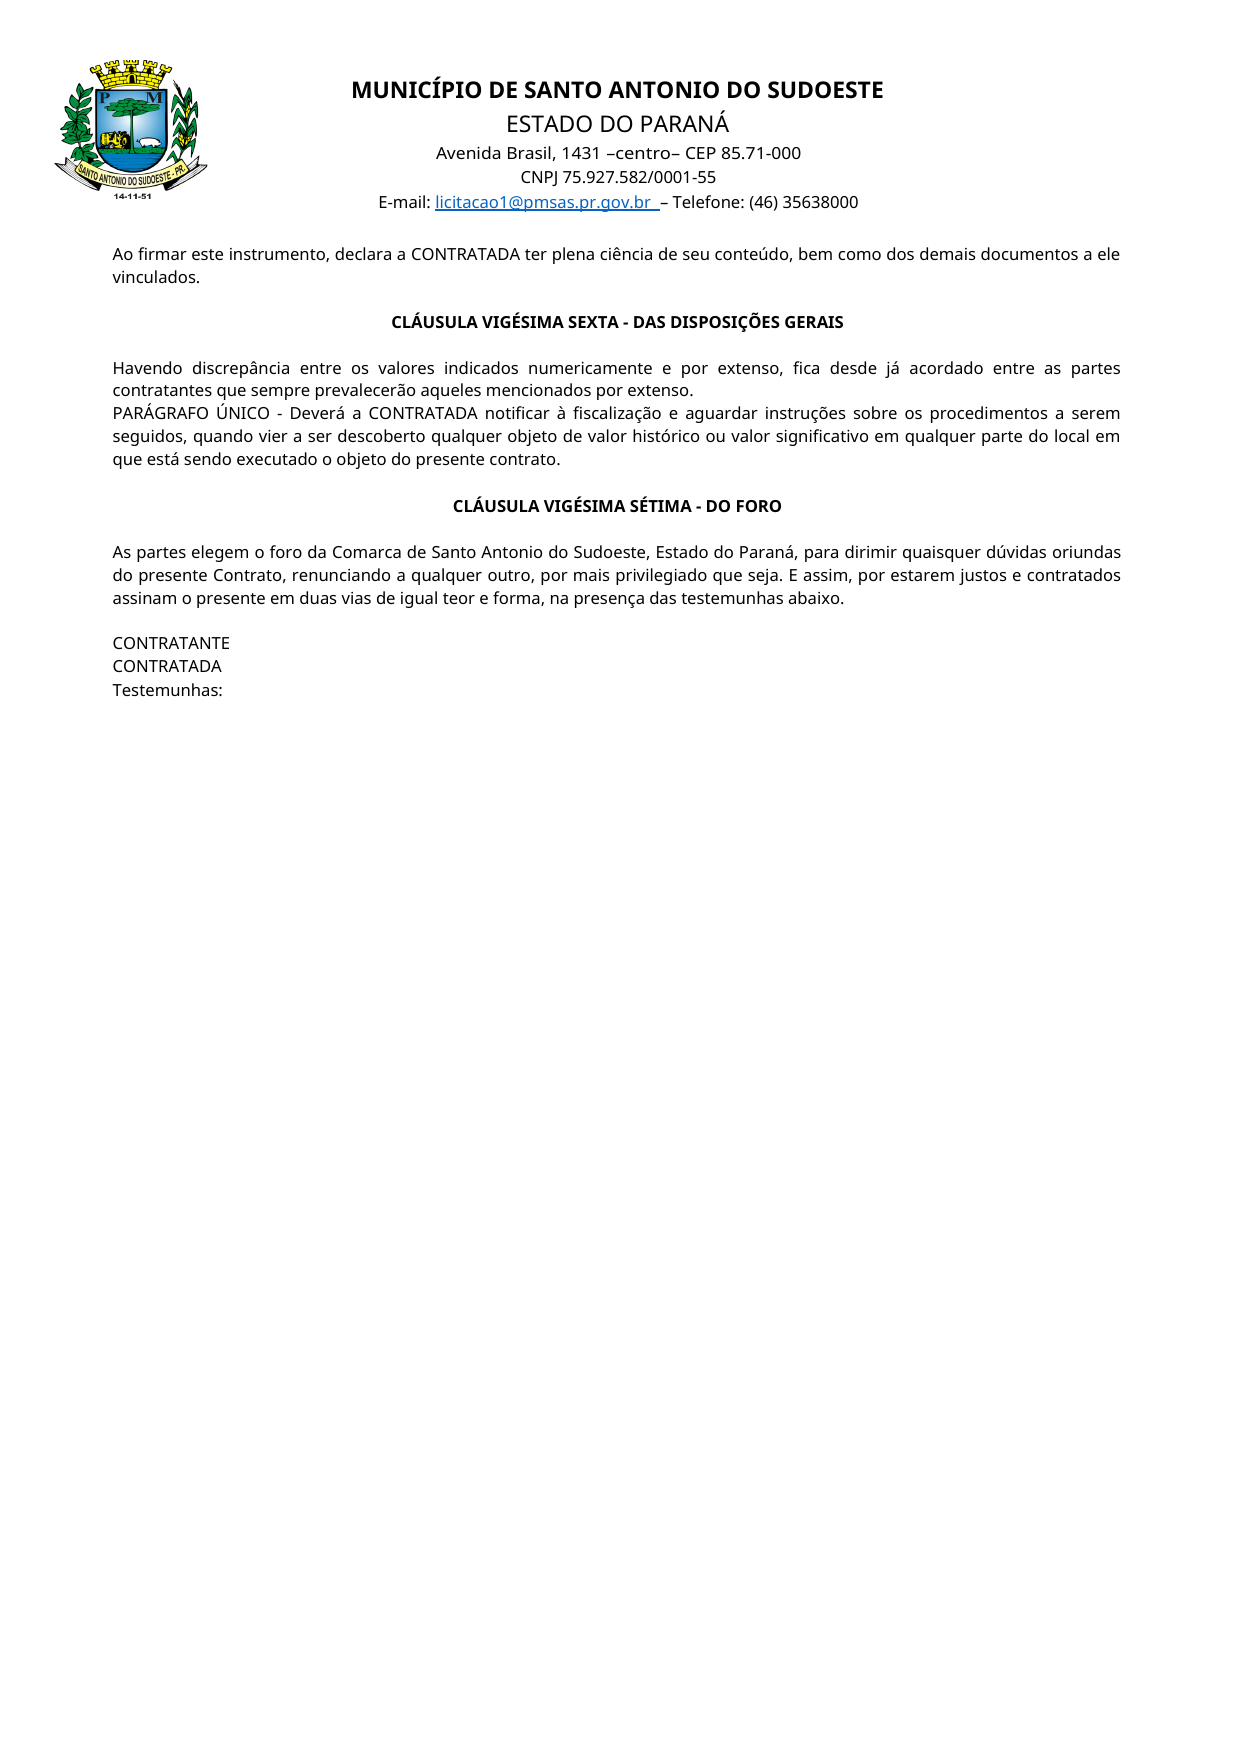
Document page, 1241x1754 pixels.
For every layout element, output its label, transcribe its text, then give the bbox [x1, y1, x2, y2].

picture [54, 60, 208, 199]
text CLÁUSULA VIGÉSIMA SEXTA - DAS DISPOSIÇÕES GERAIS [112, 311, 1122, 333]
text Havendo discrepância entre os valores indicados numericamente e por extenso, fica desde já acordado entre as partes contratantes que sempre prevalecerão aqueles mencionados por extenso. [112, 356, 1122, 402]
text Ao firmar este instrumento, declara a CONTRATADA ter plena ciência de seu conteúdo, bem como dos demais documentos a ele vinculados. [112, 243, 1122, 288]
text As partes elegem o foro da Comarca de Santo Antonio do Sudoeste, Estado do Paraná, para dirimir quaisquer dúvidas oriundas do presente Contrato, renunciando a qualquer outro, por mais privilegiado que seja. E assim, por estarem justos e contratados assinam o presente em duas vias de igual teor e forma, na presença das testemunhas abaixo. [112, 541, 1122, 609]
text CLÁUSULA VIGÉSIMA SÉTIMA - DO FORO [112, 494, 1122, 517]
text CONTRATADA [112, 654, 1122, 677]
text PARÁGRAFO ÚNICO - Deverá a CONTRATADA notificar à fiscalização e aguardar instruções sobre os procedimentos a serem seguidos, quando vier a ser descoberto qualquer objeto de valor histórico ou valor significativo em qualquer parte do local em que está sendo executado o objeto do presente contrato. [112, 402, 1122, 470]
text CONTRATANTE [112, 632, 1122, 654]
text Testemunhas: [112, 678, 1122, 701]
